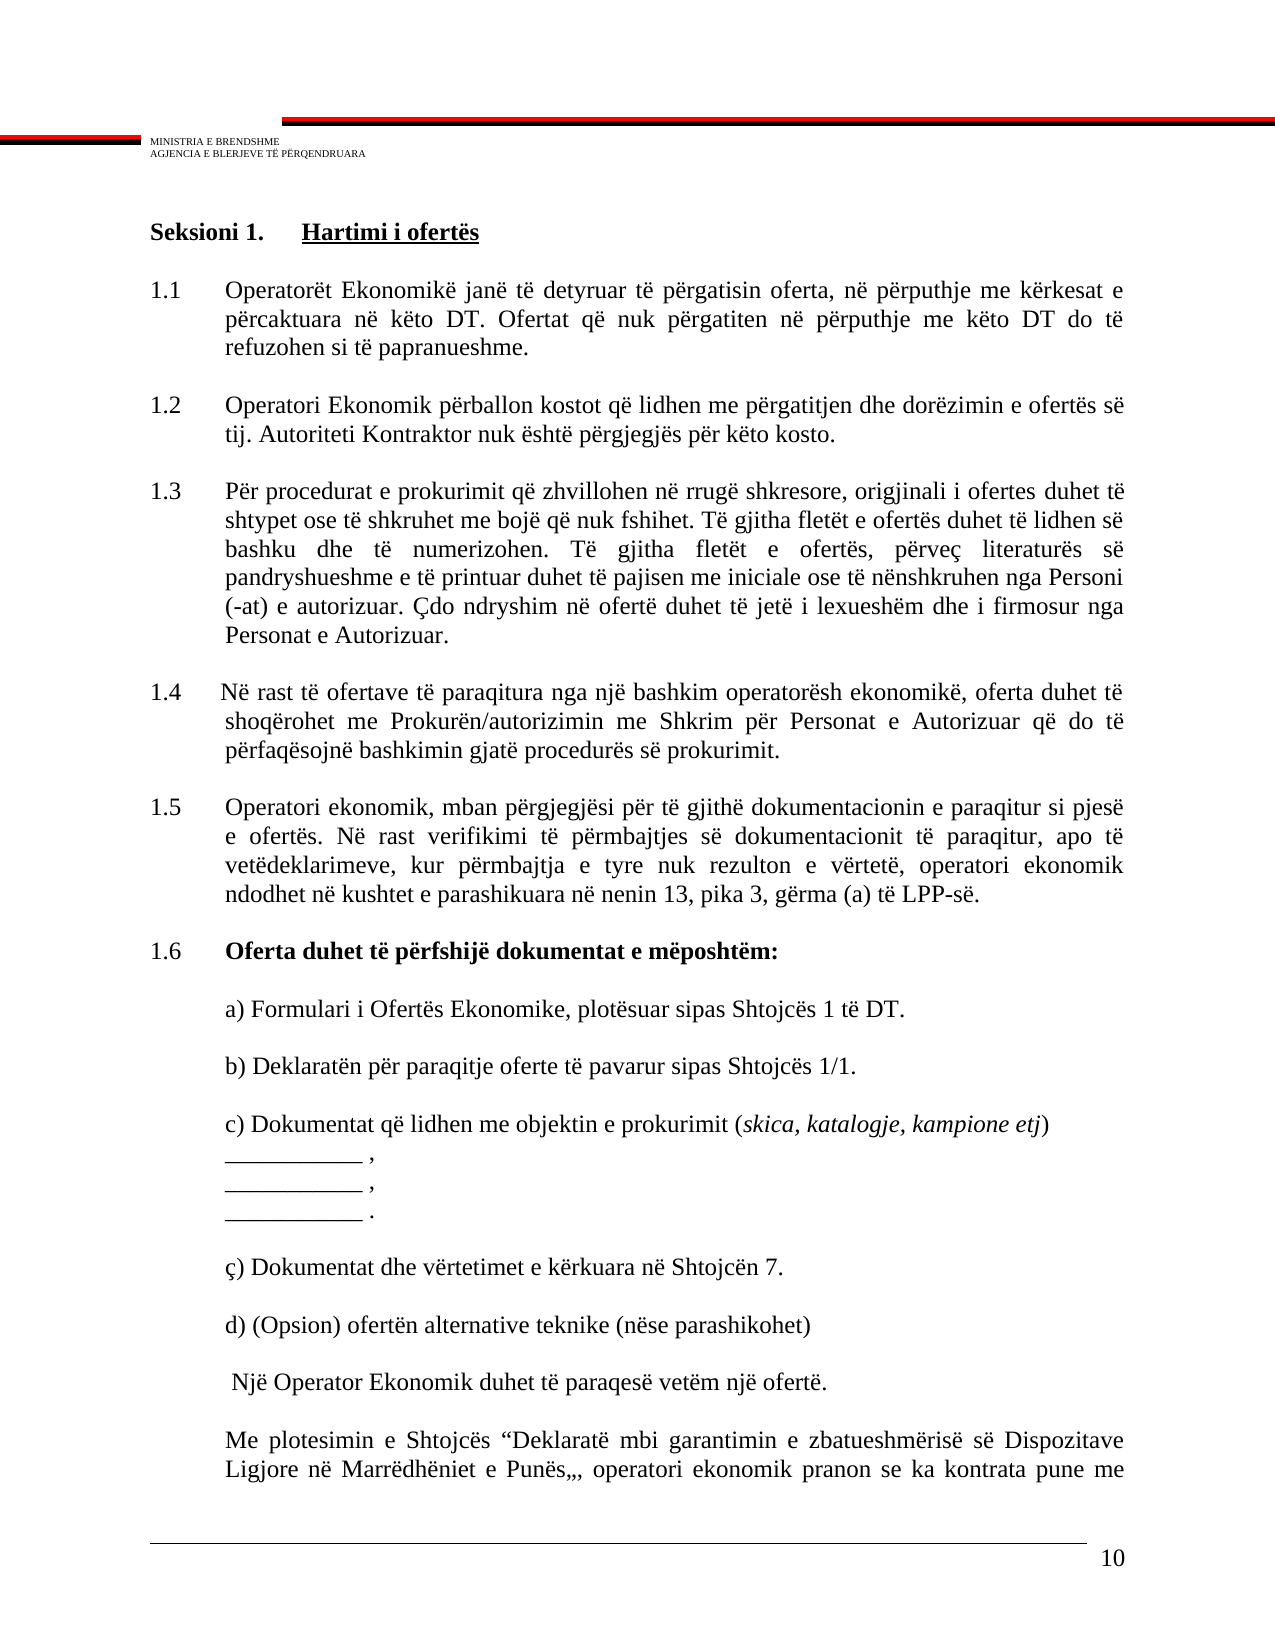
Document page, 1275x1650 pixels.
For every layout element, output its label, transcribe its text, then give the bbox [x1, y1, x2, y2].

text ___________ , [150, 1166, 1125, 1195]
text ___________ . [150, 1195, 1125, 1224]
text 1.3 Për procedurat e prokurimit që zhvillohen në rrugë shkresore, origjinali i ofertes duhet të shtypet ose të shkruhet me bojë që nuk fshihet. Të gjitha fletët e ofertës duhet të lidhen së bashku dhe të numerizohen. Të gjitha fletët e ofertës, përveç literaturës së pandryshueshme e të printuar duhet të pajisen me iniciale ose të nënshkruhen nga Personi (-at) e autorizuar. Çdo ndryshim në ofertë duhet të jetë i lexueshëm dhe i firmosur nga Personat e Autorizuar. [150, 476, 1125, 649]
text c) Dokumentat që lidhen me objektin e prokurimit (skica, katalogje, kampione etj) [150, 1109, 1125, 1137]
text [225, 1425, 1125, 1482]
text d) (Opsion) ofertën alternative teknike (nëse parashikohet) [150, 1310, 1125, 1339]
text 1.2 Operatori Ekonomik përballon kostot që lidhen me përgatitjen dhe dorëzimin e ofertës së tij. Autoriteti Kontraktor nuk është përgjegjës për këto kosto. [150, 390, 1125, 447]
text Seksioni 1. Hartimi i ofertës [150, 217, 1125, 246]
text 1.1 Operatorët Ekonomikë janë të detyruar të përgatisin oferta, në përputhje me kërkesat e përcaktuara në këto DT. Ofertat që nuk përgatiten në përputhje me këto DT do të refuzohen si të papranueshme. [150, 275, 1125, 361]
text ___________ , [150, 1137, 1125, 1166]
text Një Operator Ekonomik duhet të paraqesë vetëm një ofertë. [150, 1367, 1125, 1396]
text 1.5 Operatori ekonomik, mban përgjegjësi për të gjithë dokumentacionin e paraqitur si pjesë e ofertës. Në rast verifikimi të përmbajtjes së dokumentacionit të paraqitur, apo të vetëdeklarimeve, kur përmbajtja e tyre nuk rezulton e vërtetë, operatori ekonomik ndodhet në kushtet e parashikuara në nenin 13, pika 3, gërma (a) të LPP-së. [150, 792, 1125, 907]
text ç) Dokumentat dhe vërtetimet e kërkuara në Shtojcën 7. [150, 1252, 1125, 1281]
text b) Deklaratën për paraqitje oferte të pavarur sipas Shtojcës 1/1. [150, 1051, 1125, 1080]
text 1.6 Oferta duhet të përfshijë dokumentat e mëposhtëm: [150, 936, 1125, 965]
text 1.4 Në rast të ofertave të paraqitura nga një bashkim operatorësh ekonomikë, oferta duhet të shoqërohet me Prokurën/autorizimin me Shkrim për Personat e Autorizuar që do të përfaqësojnë bashkimin gjatë procedurës së prokurimit. [150, 677, 1125, 764]
text a) Formulari i Ofertës Ekonomike, plotësuar sipas Shtojcës 1 të DT. [225, 994, 1125, 1022]
